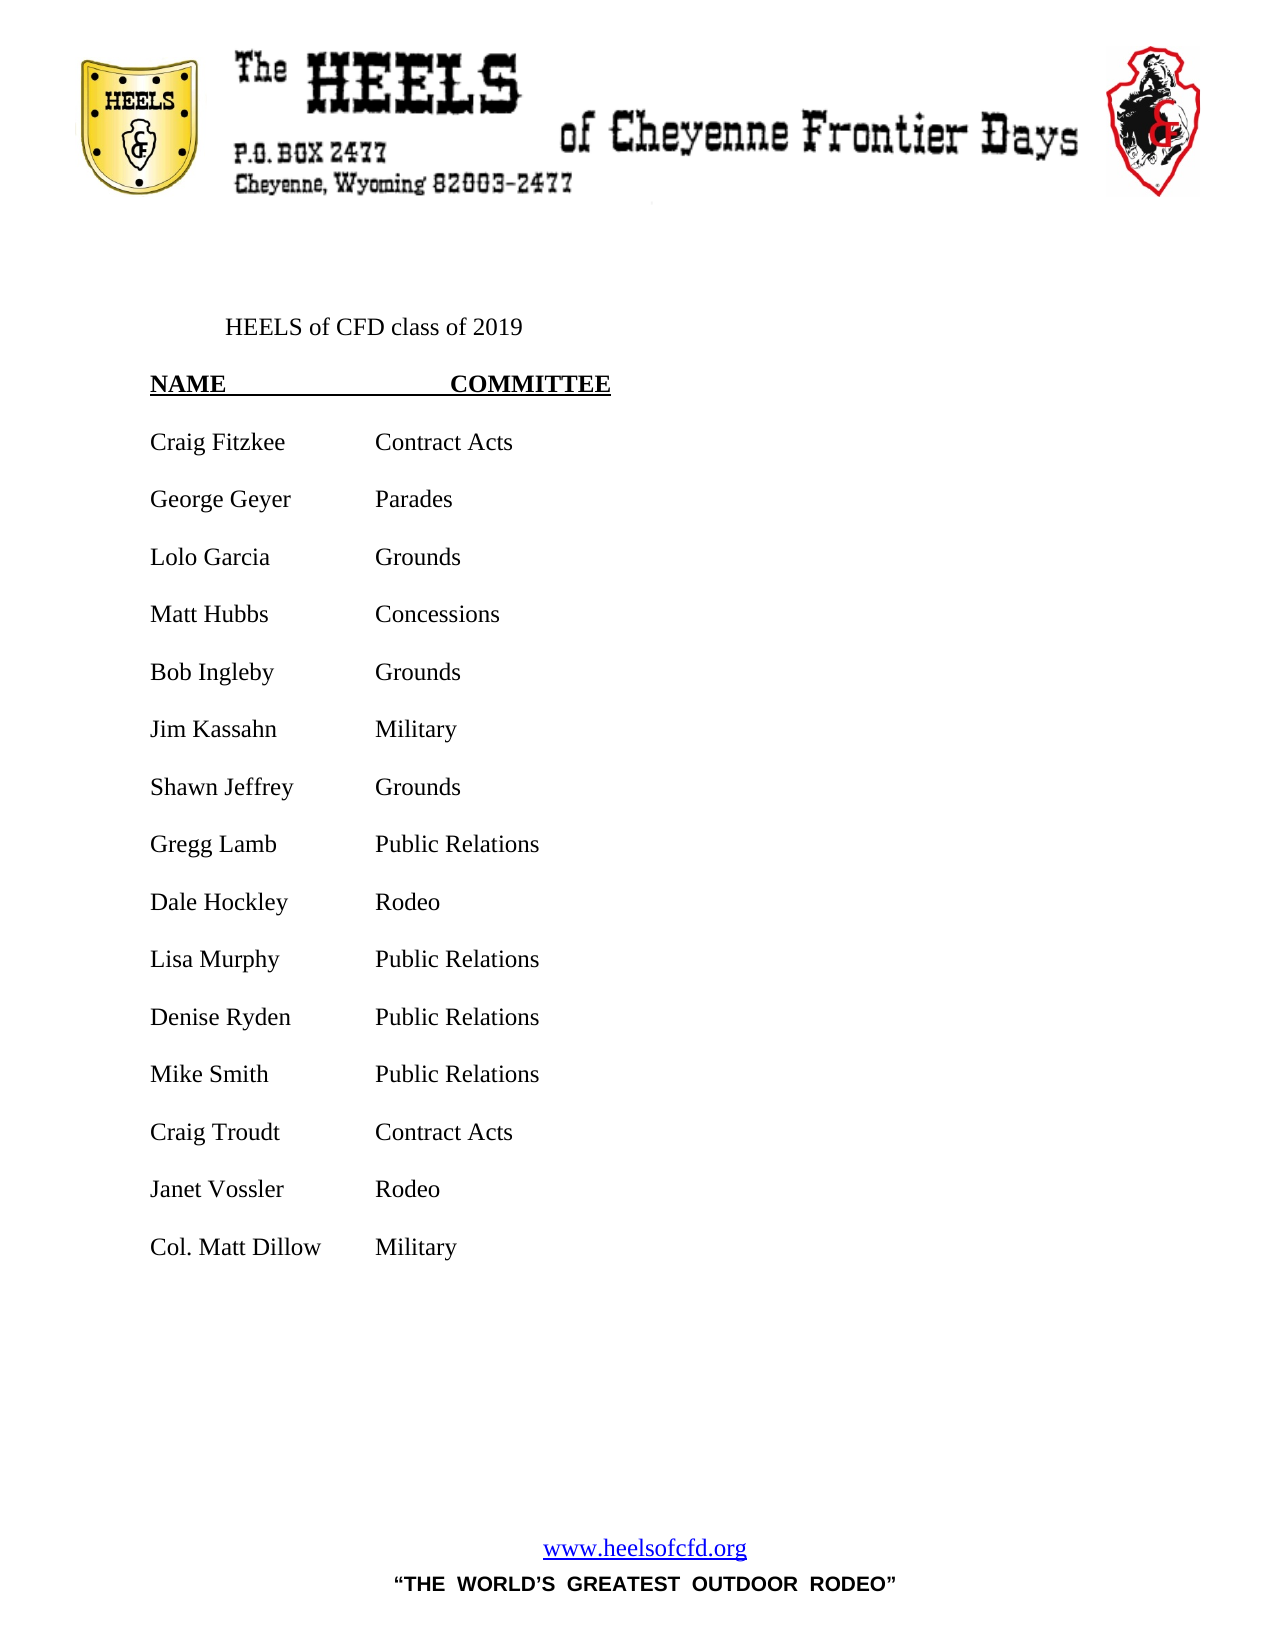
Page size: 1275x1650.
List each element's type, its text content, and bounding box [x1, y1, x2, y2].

picture [75, 57, 207, 197]
text Janet Vossler Rodeo [75, 1174, 1215, 1203]
text Craig Fitzkee Contract Acts [75, 427, 1215, 455]
text Mike Smith Public Relations [75, 1059, 1215, 1088]
text Col. Matt Dillow Military [75, 1232, 1215, 1260]
text Lisa Murphy Public Relations [75, 944, 1215, 973]
text Gregg Lamb Public Relations [75, 829, 1215, 858]
text Denise Ryden Public Relations [75, 1002, 1215, 1030]
text www.heelsofcfd.org [75, 1533, 1215, 1562]
text Shawn Jeffrey Grounds [75, 772, 1215, 800]
picture [1106, 46, 1200, 197]
text Bob Ingleby Grounds [75, 657, 1215, 685]
text Matt Hubbs Concessions [75, 599, 1215, 628]
text Jim Kassahn Military [75, 714, 1215, 743]
text Lolo Garcia Grounds [75, 542, 1215, 570]
text NAME COMMITTEE [75, 369, 1215, 398]
text Dale Hockley Rodeo [75, 887, 1215, 915]
subtitle “THE WORLD’S GREATEST OUTDOOR RODEO” [75, 1572, 1215, 1596]
text George Geyer Parades [75, 484, 1215, 513]
text Craig Troudt Contract Acts [75, 1117, 1215, 1145]
text HEELS of CFD class of 2019 [75, 312, 1215, 340]
